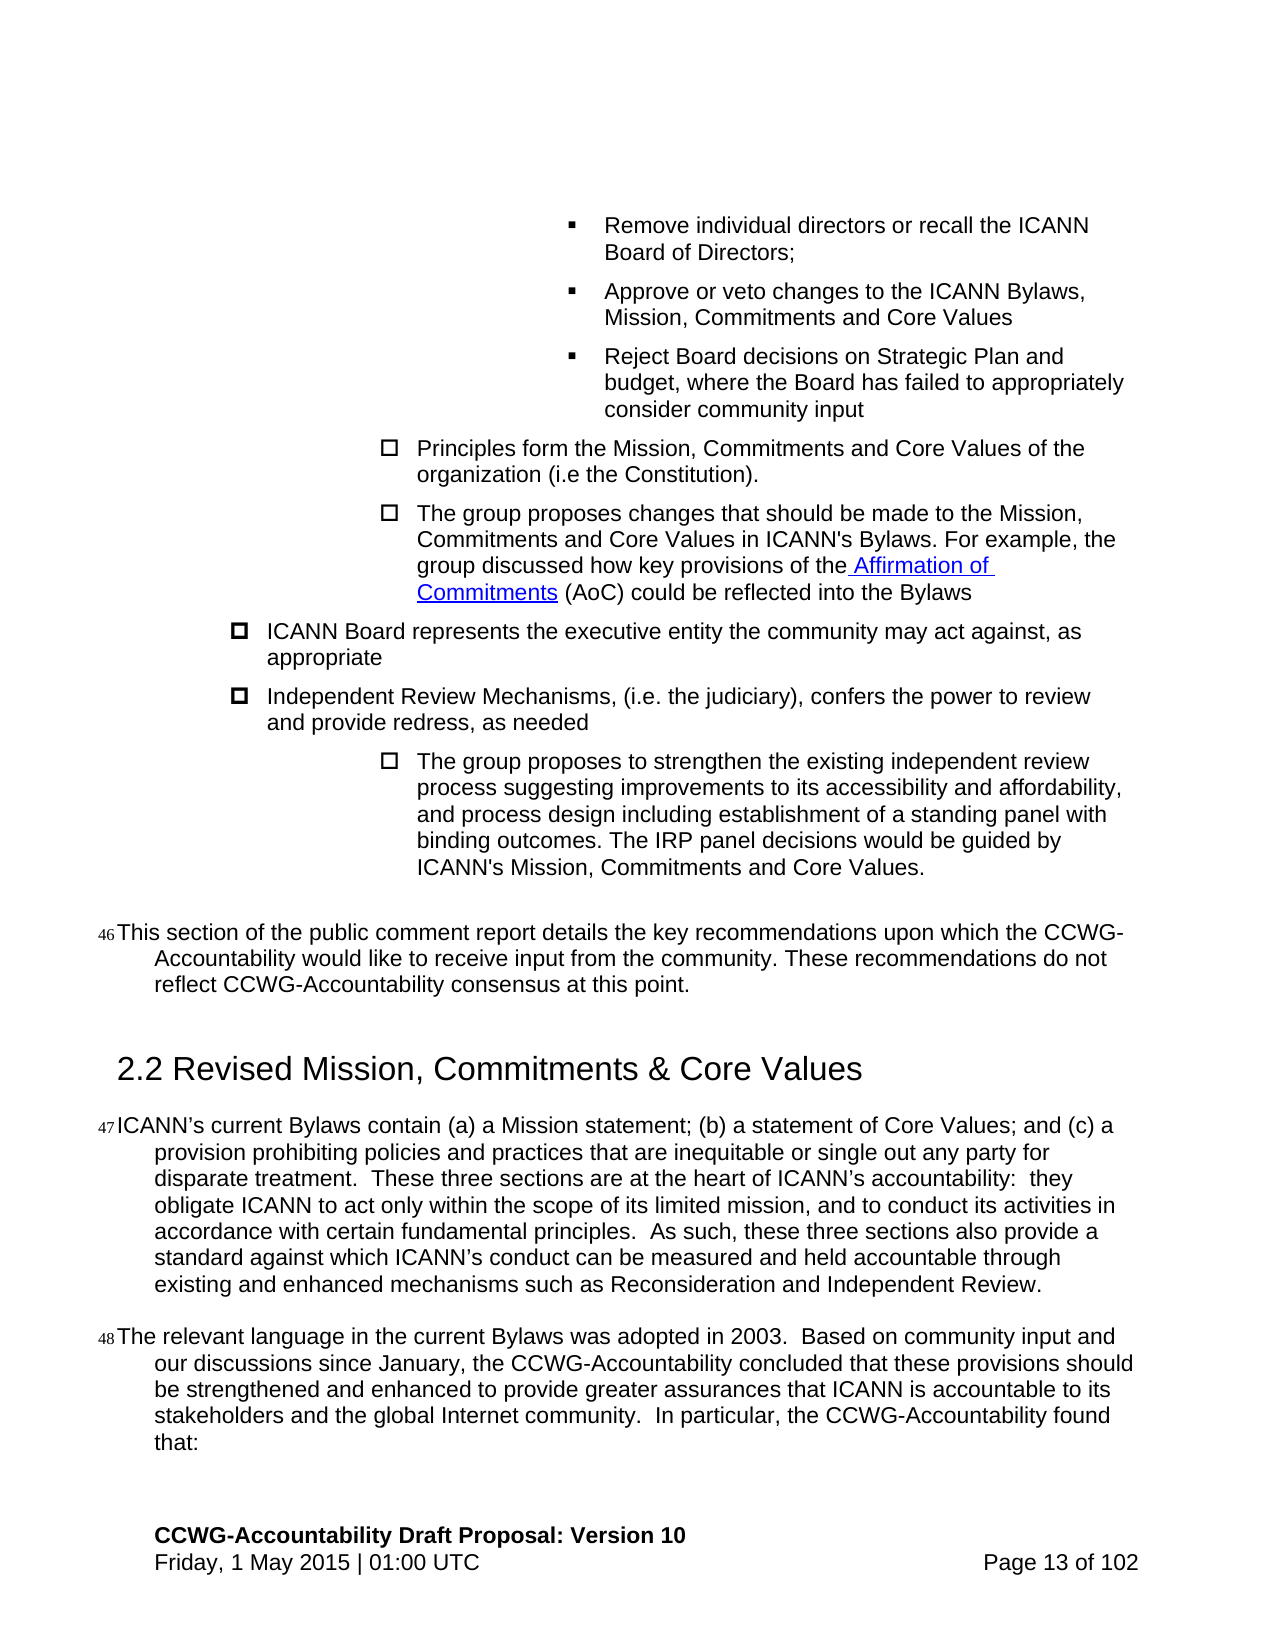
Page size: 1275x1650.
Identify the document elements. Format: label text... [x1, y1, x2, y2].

list Independent Review Mechanisms, i.e. the judiciary, confers the power to review and provide redress, as needed [229, 683, 1129, 736]
list The group proposes changes that should be made to the Mission, and Core Values in ICANN's . For example, the group discussed how key provisions of the Affirmation of Commitments (AoC) could be reflected into the [379, 500, 1129, 605]
list ecall the ICANN of Directors; [567, 212, 1144, 265]
list The group proposes to strengthen the existing independent review process suggesting improvements to its accessibility and affordability, and process design including establishment of a standing panel with binding outcomes. The IRP panel decisions would be guided by ICANN's Mission, and Core Values. [379, 748, 1129, 880]
list Principles form the Mission, and Core Values of the organization i.e the Constitution [379, 434, 1144, 487]
list Reject decisions on Strategic Plan and budget, where the has failed to appropriately consider community input [567, 343, 1144, 422]
list ICANN represents the executive entity the community may act against, as appropriate [229, 618, 1129, 670]
list Approve or changes to the ICANN , Mission, and Core Values [567, 278, 1144, 330]
text The relevant language in the current was adopted in 2003. Based on community input and our discussions since January, the concluded that these provisions should be strengthened and enhanced to provide greater assurances that ICANN accountable to its stakeholders and the global Internet community. In particular, the found that: [98, 1323, 1144, 1455]
text This section of the public comment report details the key recommendations upon which the would like to receive input from the community. These recommendations do not reflect consensus at this point. [98, 919, 1144, 1024]
text ICANN’s current contain (a) a Mission statement; (b) a statement of Core Values; and (c) a provision prohibiting policies and practices that are inequitable or single out any party for disparate treatment. These three sections are at the heart of ICANN’s accountability: they obligate ICANN to act only within the scope of its limited mission, and to conduct its activities in accordance with certain fundamental principles. As such, these three sections also provide a standard against which ICANN’s conduct can be measured and held accountable . [98, 1112, 1144, 1297]
subtitle 2.2 Revised Mission, & Core Values [117, 1049, 1144, 1087]
